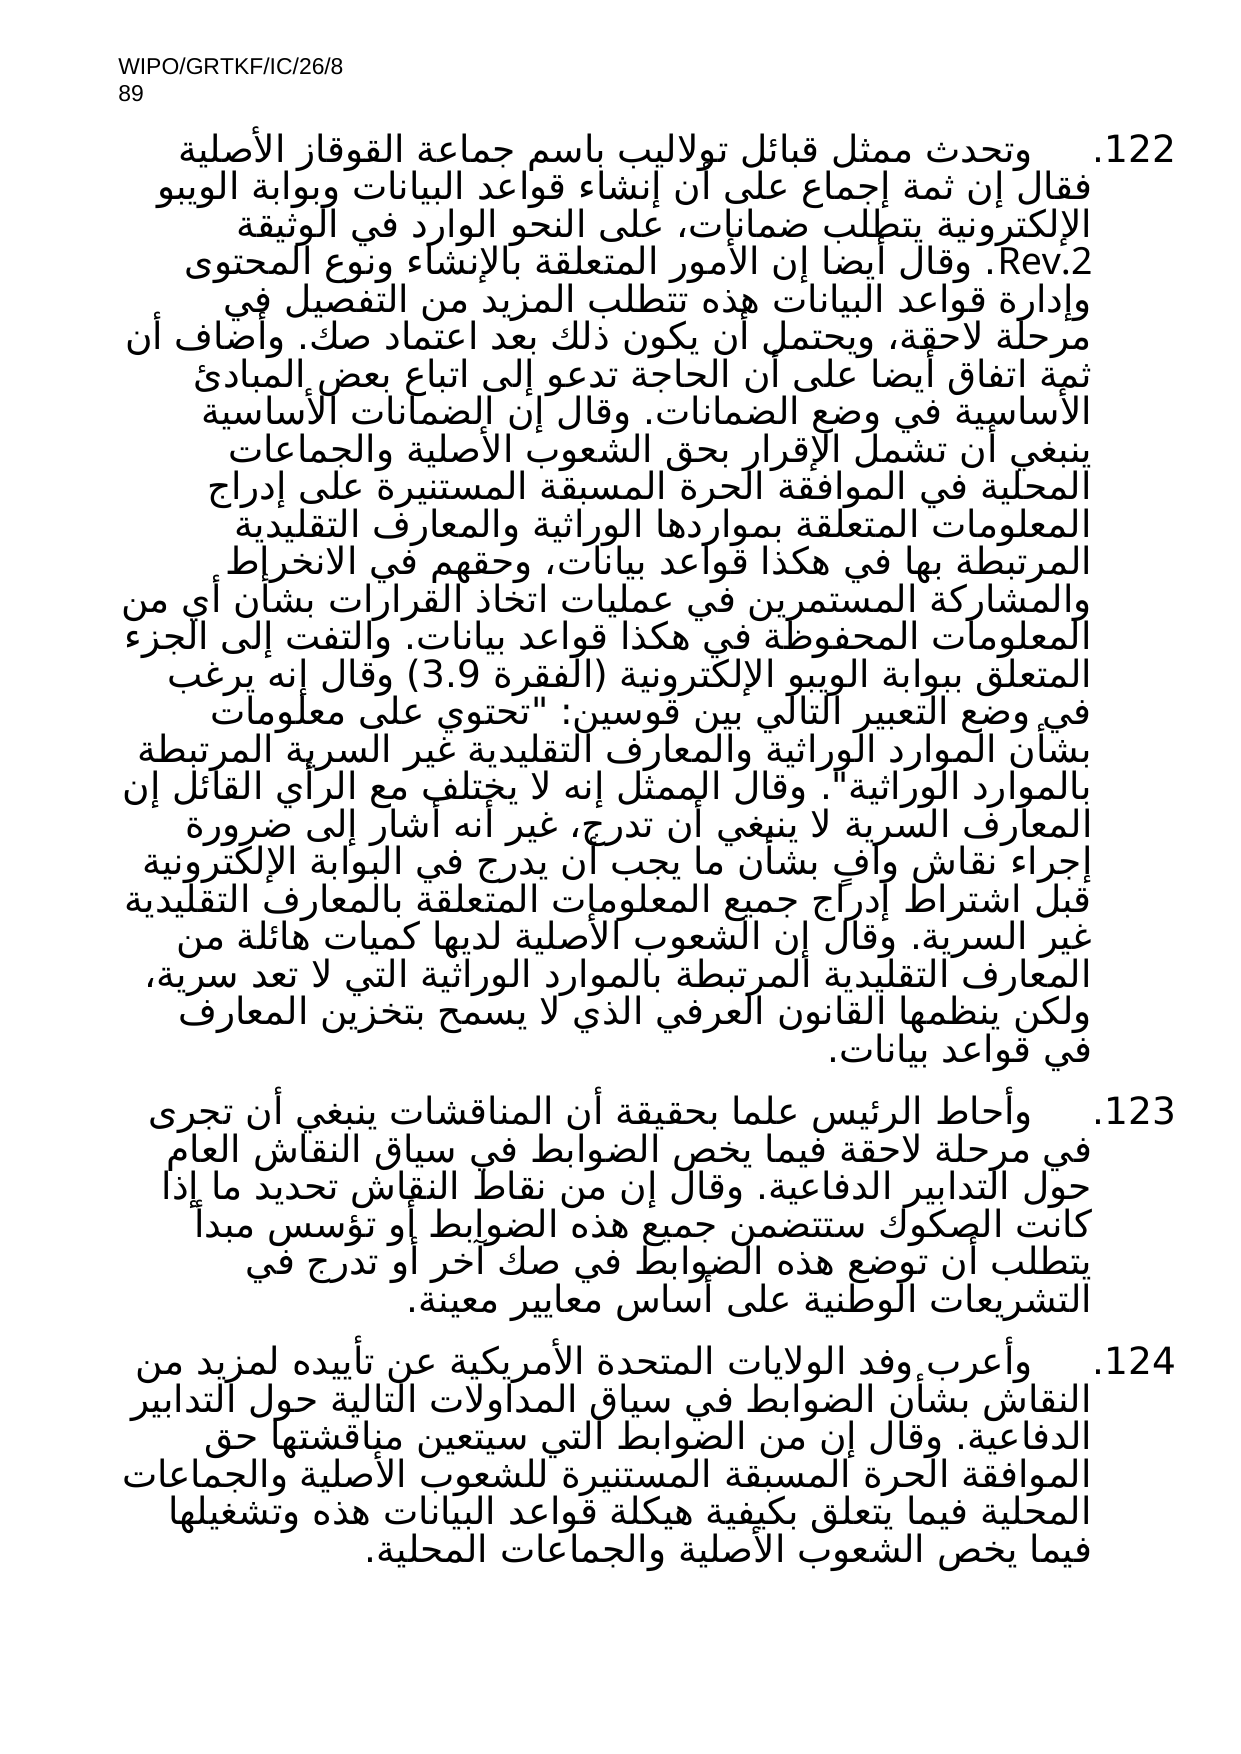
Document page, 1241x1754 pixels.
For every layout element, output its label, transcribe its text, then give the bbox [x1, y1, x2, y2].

text وتحدث ممثل قبائل تولاليب باسم جماعة القوقاز الأصلية فقال إن ثمة إجماع على أن إنشاء قواعد البيانات وبوابة الويبو الإلكترونية يتطلب ضمانات، على النحو الوارد في الوثيقة Rev.2. وقال أيضا إن الأمور المتعلقة بالإنشاء ونوع المحتوى وإدارة قواعد البيانات هذه تتطلب المزيد من التفصيل في مرحلة لاحقة، ويحتمل أن يكون ذلك بعد اعتماد صك. وأضاف أن ثمة اتفاق أيضا على أن الحاجة تدعو إلى اتباع بعض المبادئ الأساسية في وضع الضمانات. وقال إن الضمانات الأساسية ينبغي أن تشمل الإقرار بحق الشعوب الأصلية والجماعات المحلية في الموافقة الحرة المسبقة المستنيرة على إدراج المعلومات المتعلقة بمواردها الوراثية والمعارف التقليدية المرتبطة بها في هكذا قواعد بيانات، وحقهم في الانخراط والمشاركة المستمرين في عمليات اتخاذ القرارات بشأن أي من المعلومات المحفوظة في هكذا قواعد بيانات. والتفت إلى الجزء المتعلق ببوابة الويبو الإلكترونية (الفقرة 3.9) وقال إنه يرغب في وضع التعبير التالي بين قوسين: "تحتوي على معلومات بشأن الموارد الوراثية والمعارف التقليدية غير السرية المرتبطة بالموارد الوراثية". وقال الممثل إنه لا يختلف مع الرأي القائل إن المعارف السرية لا ينبغي أن تدرج، غير أنه أشار إلى ضرورة إجراء نقاش وافٍ بشأن ما يجب أن يدرج في البوابة الإلكترونية قبل اشتراط إدراج جميع المعلومات المتعلقة بالمعارف التقليدية غير السرية. وقال إن الشعوب الأصلية لديها كميات هائلة من المعارف التقليدية المرتبطة بالموارد الوراثية التي لا تعد سرية، ولكن ينظمها القانون العرفي الذي لا يسمح بتخزين المعارف في قواعد بيانات. [118, 132, 1092, 1070]
text وأحاط الرئيس علما بحقيقة أن المناقشات ينبغي أن تجرى في مرحلة لاحقة فيما يخص الضوابط في سياق النقاش العام حول التدابير الدفاعية. وقال إن من نقاط النقاش تحديد ما إذا كانت الصكوك ستتضمن جميع هذه الضوابط أو تؤسس مبدأ يتطلب أن توضع هذه الضوابط في صك آخر أو تدرج في التشريعات الوطنية على أساس معايير معينة. [118, 1095, 1092, 1320]
text وأعرب وفد الولايات المتحدة الأمريكية عن تأييده لمزيد من النقاش بشأن الضوابط في سياق المداولات التالية حول التدابير الدفاعية. وقال إن من الضوابط التي سيتعين مناقشتها حق الموافقة الحرة المسبقة المستنيرة للشعوب الأصلية والجماعات المحلية فيما يتعلق بكيفية هيكلة قواعد البيانات هذه وتشغيلها فيما يخص الشعوب الأصلية والجماعات المحلية. [118, 1345, 1092, 1570]
